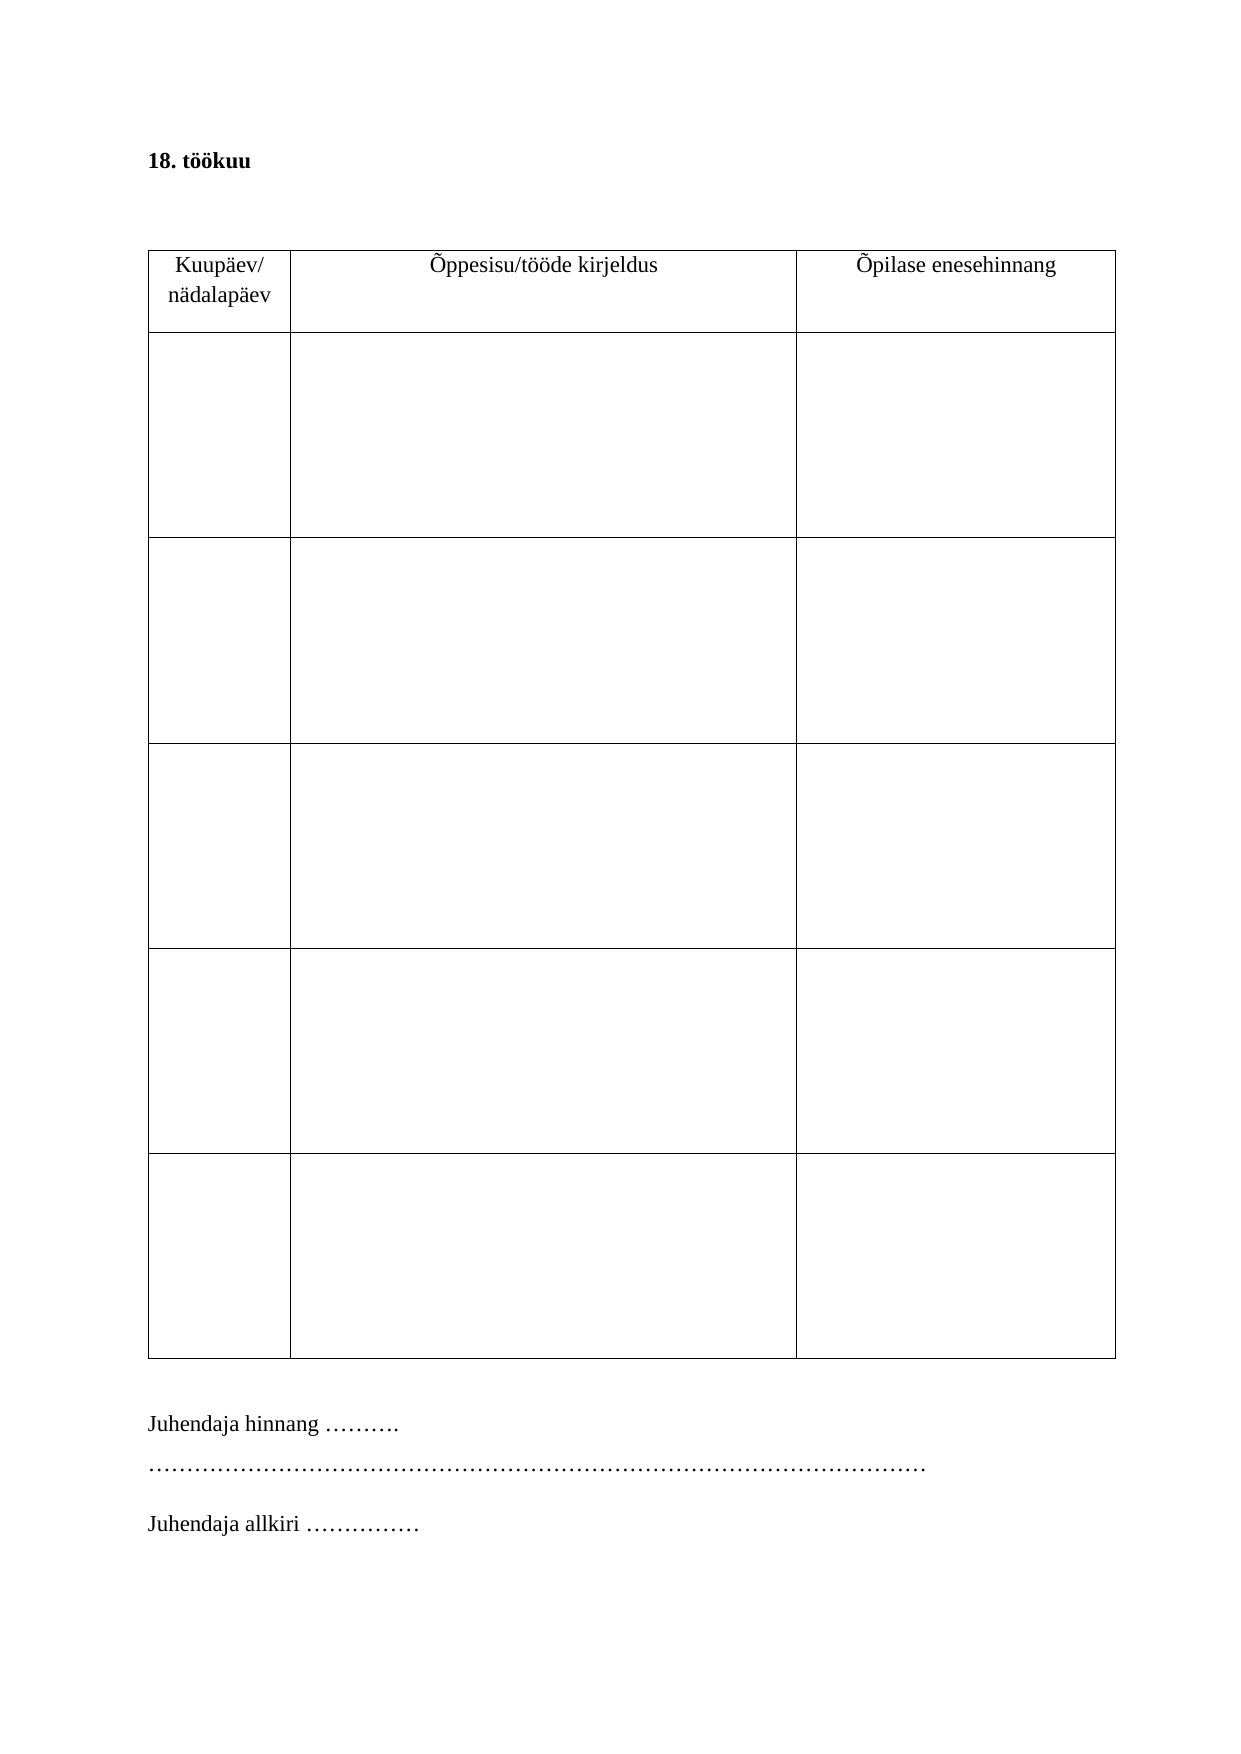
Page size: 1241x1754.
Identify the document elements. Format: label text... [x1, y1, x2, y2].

table_cell [797, 744, 1115, 948]
table_cell [291, 1154, 796, 1358]
table_cell [149, 333, 290, 537]
table_cell [149, 744, 290, 948]
table_cell [291, 333, 796, 537]
table_header Õppesisu/tööde kirjeldus [291, 251, 796, 332]
table_cell [291, 949, 796, 1153]
text Juhendaja allkiri …………… [148, 1510, 1137, 1536]
table_cell [149, 1154, 290, 1358]
table_cell [797, 333, 1115, 537]
table_cell [149, 538, 290, 742]
table_cell [797, 1154, 1115, 1358]
text 18. töökuu [148, 148, 1137, 174]
table_cell [797, 949, 1115, 1153]
table_cell [291, 744, 796, 948]
table_cell [149, 949, 290, 1153]
text Juhendaja hinnang ……….………………………………………………………………………………………… [148, 1410, 1137, 1476]
table_header Kuupäev/ nädalapäev [149, 251, 290, 332]
table_header Õpilase enesehinnang [797, 251, 1115, 332]
table_cell [797, 538, 1115, 742]
table_cell [291, 538, 796, 742]
